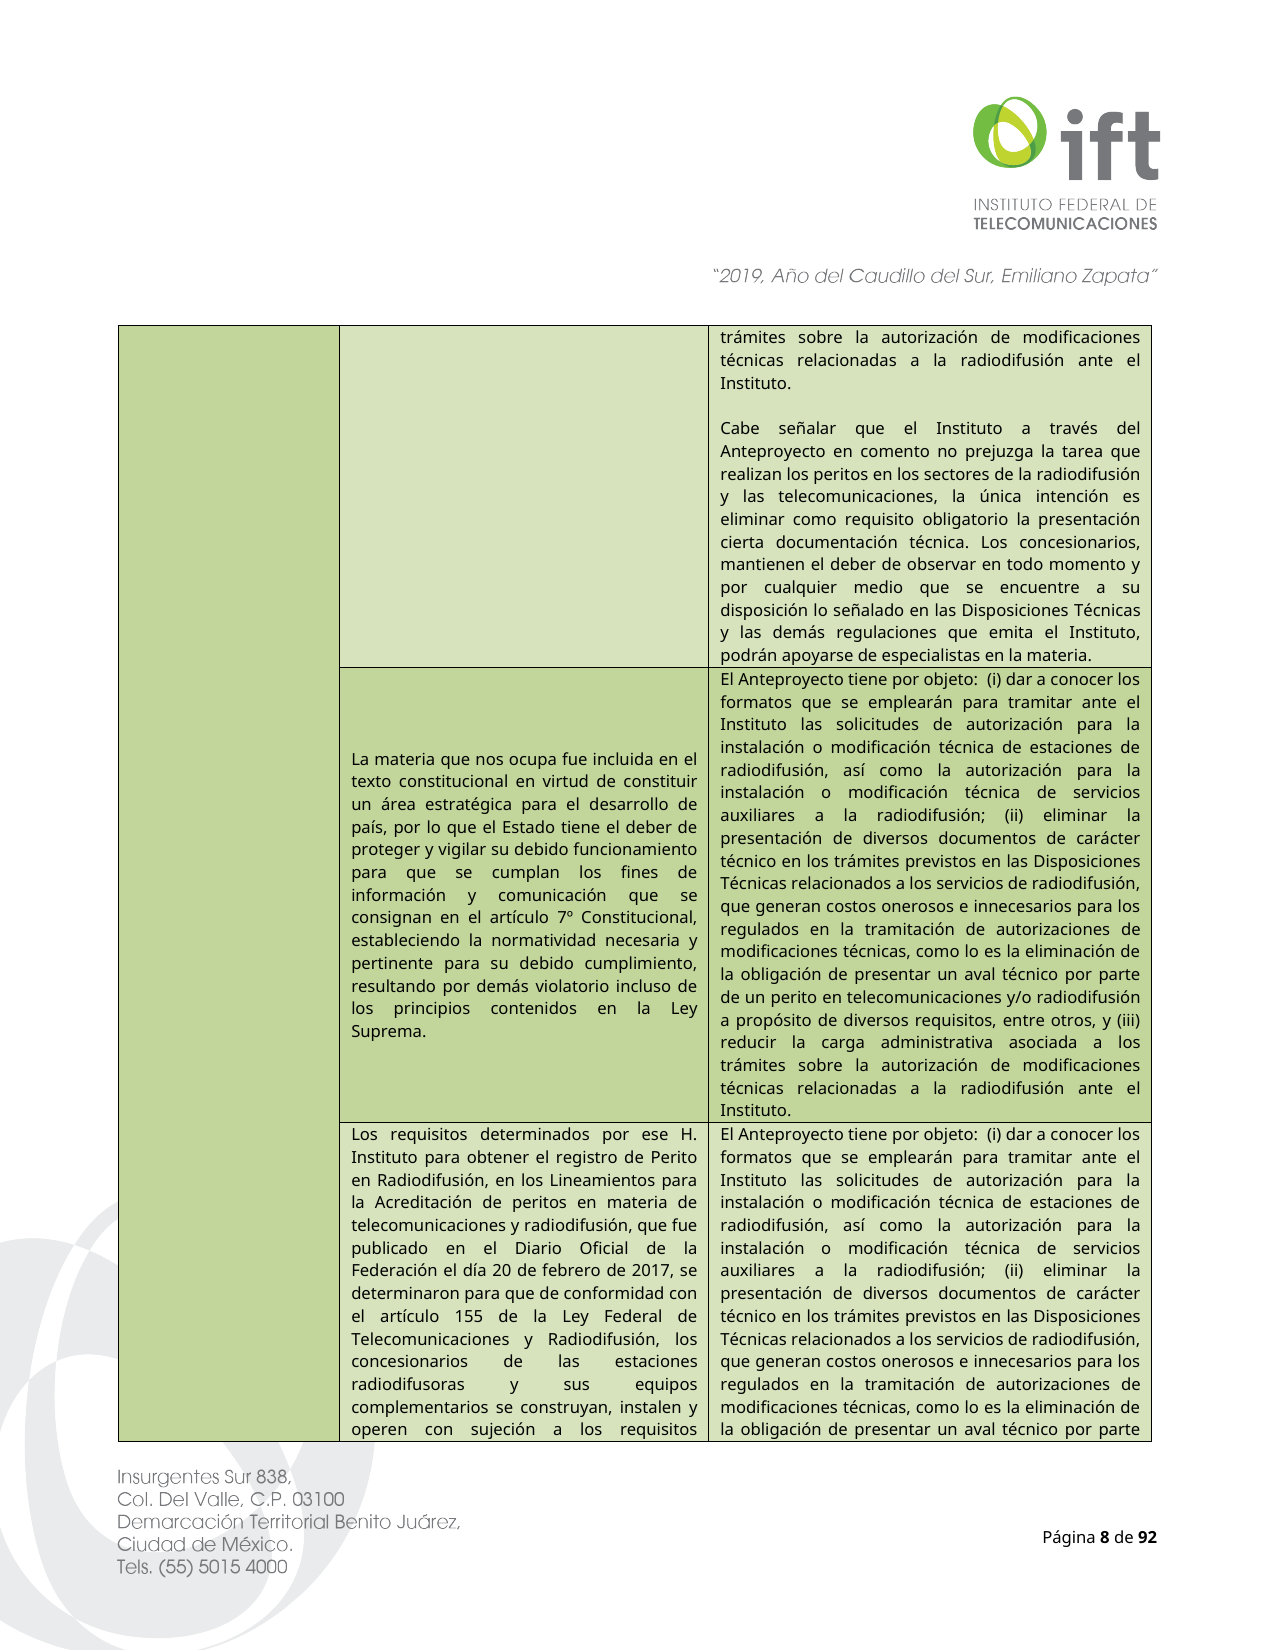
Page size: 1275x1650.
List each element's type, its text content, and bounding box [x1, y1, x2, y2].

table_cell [340, 1123, 708, 1441]
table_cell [709, 1123, 1151, 1441]
picture [0, 0, 1275, 1650]
table_cell La materia que nos ocupa fue incluida en el texto constitucional en virtud de constituir un área estratégica para el desarrollo de país, por lo que el Estado tiene el deber de proteger y vigilar su debido funcionamiento para que se cumplan los fines de información y comunicación que se consignan en el artículo 7º Constitucional, estableciendo la normatividad necesaria y pertinente para su debido cumplimiento, resultando por demás violatorio incluso de los principios contenidos en la Ley Suprema. [340, 668, 708, 1122]
table_cell El Anteproyecto tiene por objeto: (i) dar a conocer los formatos que se emplearán para tramitar ante el Instituto las solicitudes de autorización para la instalación o modificación técnica de estaciones de radiodifusión, así como la autorización para la instalación o modificación técnica de servicios auxiliares a la radiodifusión; (ii) eliminar la presentación de diversos documentos de carácter técnico en los trámites previstos en las Disposiciones Técnicas relacionados a los servicios de radiodifusión, que generan costos onerosos e innecesarios para los regulados en la tramitación de autorizaciones de modificaciones técnicas, como lo es la eliminación de la obligación de presentar un aval técnico por parte de un perito en telecomunicaciones y/o radiodifusión a propósito de diversos requisitos, entre otros, y (iii) reducir la carga administrativa asociada a los trámites sobre la autorización de modificaciones técnicas relacionadas a la radiodifusión ante el Instituto. [709, 668, 1151, 1122]
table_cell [340, 326, 708, 667]
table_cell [709, 326, 1151, 667]
